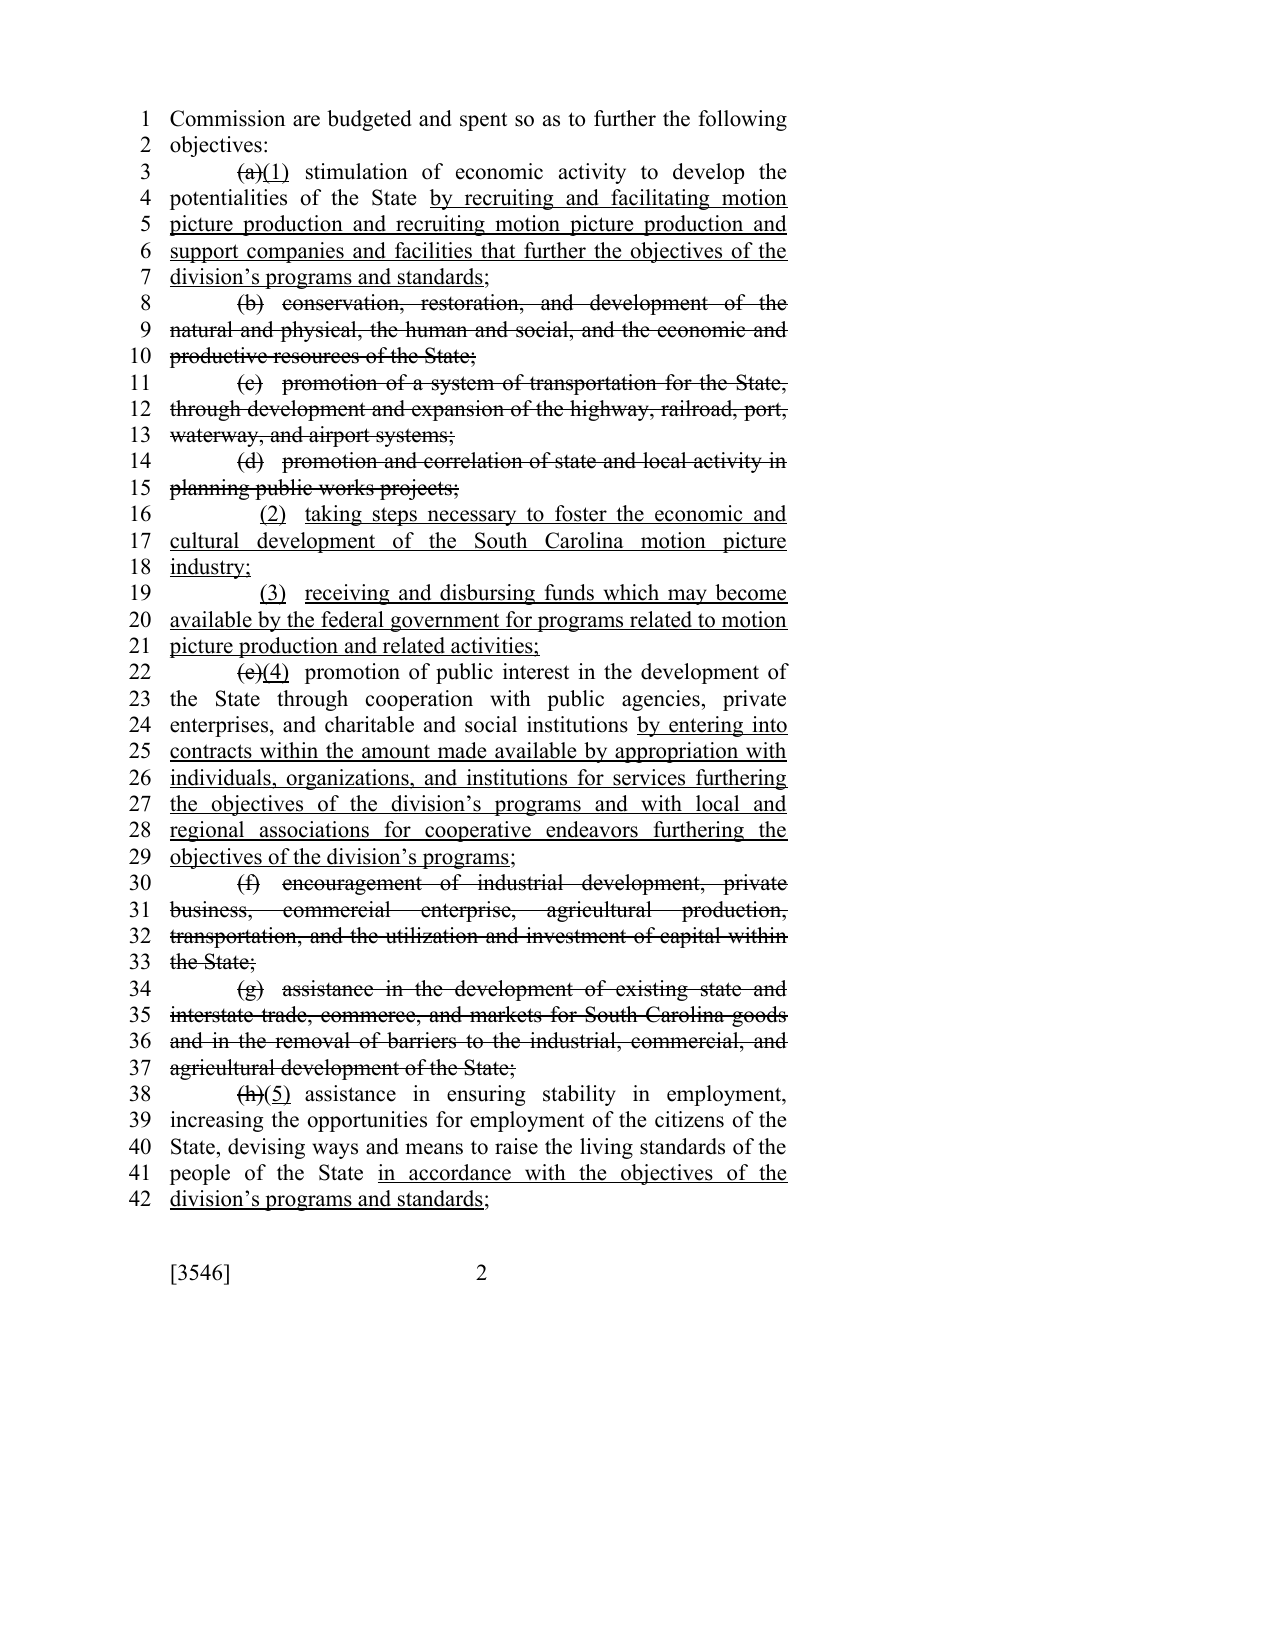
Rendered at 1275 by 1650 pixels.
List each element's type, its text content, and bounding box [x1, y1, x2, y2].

text (f) encouragement of industrial development, private business, commercial enterprise, agricultural production, transportation, and the utilization and investment of capital within the State; [169, 911, 787, 936]
text (f) encouragement of industrial development, private business, commercial enterprise, agricultural production, transportation, and the utilization and investment of capital within the State; [169, 937, 787, 975]
text (c) promotion of a system of transportation for the State, through development and expansion of the highway, railroad, port, waterway, and airport systems; [169, 410, 787, 448]
text (c) promotion of a system of transportation for the State, through development and expansion of the highway, railroad, port, waterway, and airport systems; [169, 368, 787, 409]
text (g) assistance in the development of existing state and interstate trade, commerce, and markets for South Carolina goods and in the removal of barriers to the industrial, commercial, and agricultural development of the State; [169, 1016, 787, 1042]
text (e)(4) promotion of public interest in the development of the State through cooperation with public agencies, private enterprises, and charitable and social institutions by entering into contracts within the amount made available by appropriation with individuals, organizations, and institutions for services furthering the objectives of the division’s programs and with local and regional associations for cooperative endeavors furthering the objectives of the division’s programs; [169, 658, 787, 760]
text (2) taking steps necessary to foster the economic and cultural development of the South Carolina motion picture industry; [169, 500, 787, 550]
text (d) promotion and correlation of state and local activity in planning public works projects; [169, 448, 787, 500]
text (h)(5) assistance in ensuring stability in employment, increasing the opportunities for employment of the citizens of the State, devising ways and means to raise the living standards of the people of the State in accordance with the objectives of the division’s programs and standards; [169, 1080, 787, 1212]
text (2) taking steps necessary to foster the economic and cultural development of the South Carolina motion picture industry; [169, 551, 787, 579]
text (g) assistance in the development of existing state and interstate trade, commerce, and markets for South Carolina goods and in the removal of barriers to the industrial, commercial, and agricultural development of the State; [169, 975, 787, 1015]
text (a)(1) stimulation of economic activity to develop the potentialities of the State by recruiting and facilitating motion picture production and recruiting motion picture production and support companies and facilities that further the objectives of the division’s programs and standards; [169, 261, 787, 289]
text (g) assistance in the development of existing state and interstate trade, commerce, and markets for South Carolina goods and in the removal of barriers to the industrial, commercial, and agricultural development of the State; [169, 1043, 787, 1080]
text (b) conservation, restoration, and development of the natural and physical, the human and social, and the economic and productive resources of the State; [169, 331, 787, 368]
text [169, 105, 787, 158]
text (f) encouragement of industrial development, private business, commercial enterprise, agricultural production, transportation, and the utilization and investment of capital within the State; [169, 869, 787, 910]
text (a)(1) stimulation of economic activity to develop the potentialities of the State by recruiting and facilitating motion picture production and recruiting motion picture production and support companies and facilities that further the objectives of the division’s programs and standards; [169, 158, 787, 233]
text (3) receiving and disbursing funds which may become available by the federal government for programs related to motion picture production and related activities; [169, 579, 787, 629]
text (3) receiving and disbursing funds which may become available by the federal government for programs related to motion picture production and related activities; [169, 630, 787, 658]
text (b) conservation, restoration, and development of the natural and physical, the human and social, and the economic and productive resources of the State; [169, 289, 787, 330]
